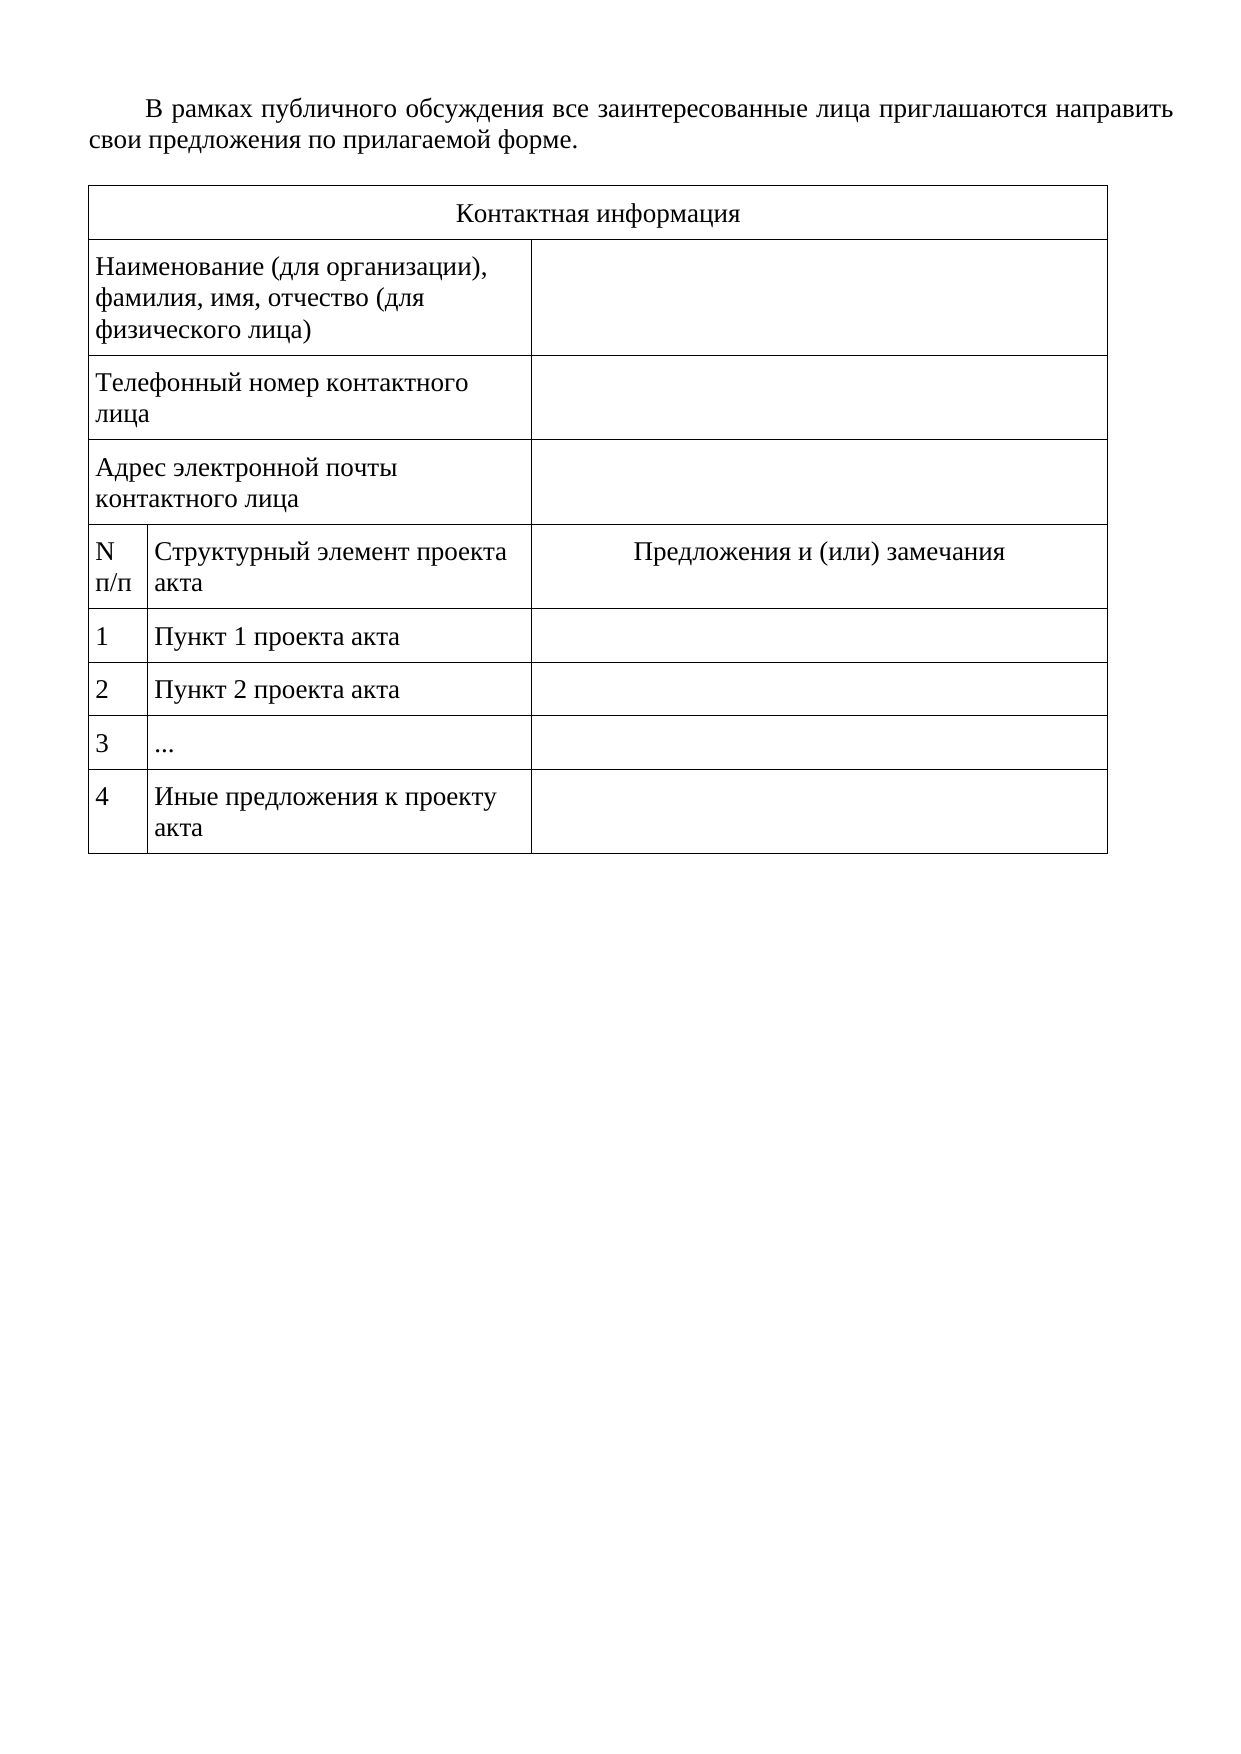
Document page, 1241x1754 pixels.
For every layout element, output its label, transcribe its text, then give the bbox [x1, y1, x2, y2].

table_cell Телефонный номер контактного лица [89, 356, 531, 439]
table_cell [532, 440, 1107, 524]
table_cell Наименование (для организации), фамилия, имя, отчество (для физического лица) [89, 240, 531, 354]
text В рамках публичного обсуждения все заинтересованные лица приглашаются направить свои предложения по прилагаемой форме. [89, 92, 1175, 154]
table_cell ... [148, 716, 531, 768]
table_cell [532, 770, 1107, 853]
table_cell Пункт 2 проекта акта [148, 663, 531, 715]
table_cell 3 [89, 716, 147, 768]
table_header Контактная информация [89, 186, 1107, 239]
table_cell Предложения и (или) замечания [532, 525, 1107, 608]
table_cell 1 [89, 609, 147, 662]
table_cell 4 [89, 770, 147, 853]
table_cell Структурный элемент проекта акта [148, 525, 531, 608]
table_cell Адрес электронной почты контактного лица [89, 440, 531, 524]
table_cell [532, 356, 1107, 439]
table_cell [532, 609, 1107, 662]
table_cell [532, 240, 1107, 354]
table_cell [532, 716, 1107, 768]
table_cell [532, 663, 1107, 715]
table_cell 2 [89, 663, 147, 715]
table_cell Пункт 1 проекта акта [148, 609, 531, 662]
table_cell N п/п [89, 525, 147, 608]
table_cell Иные предложения к проекту акта [148, 770, 531, 853]
